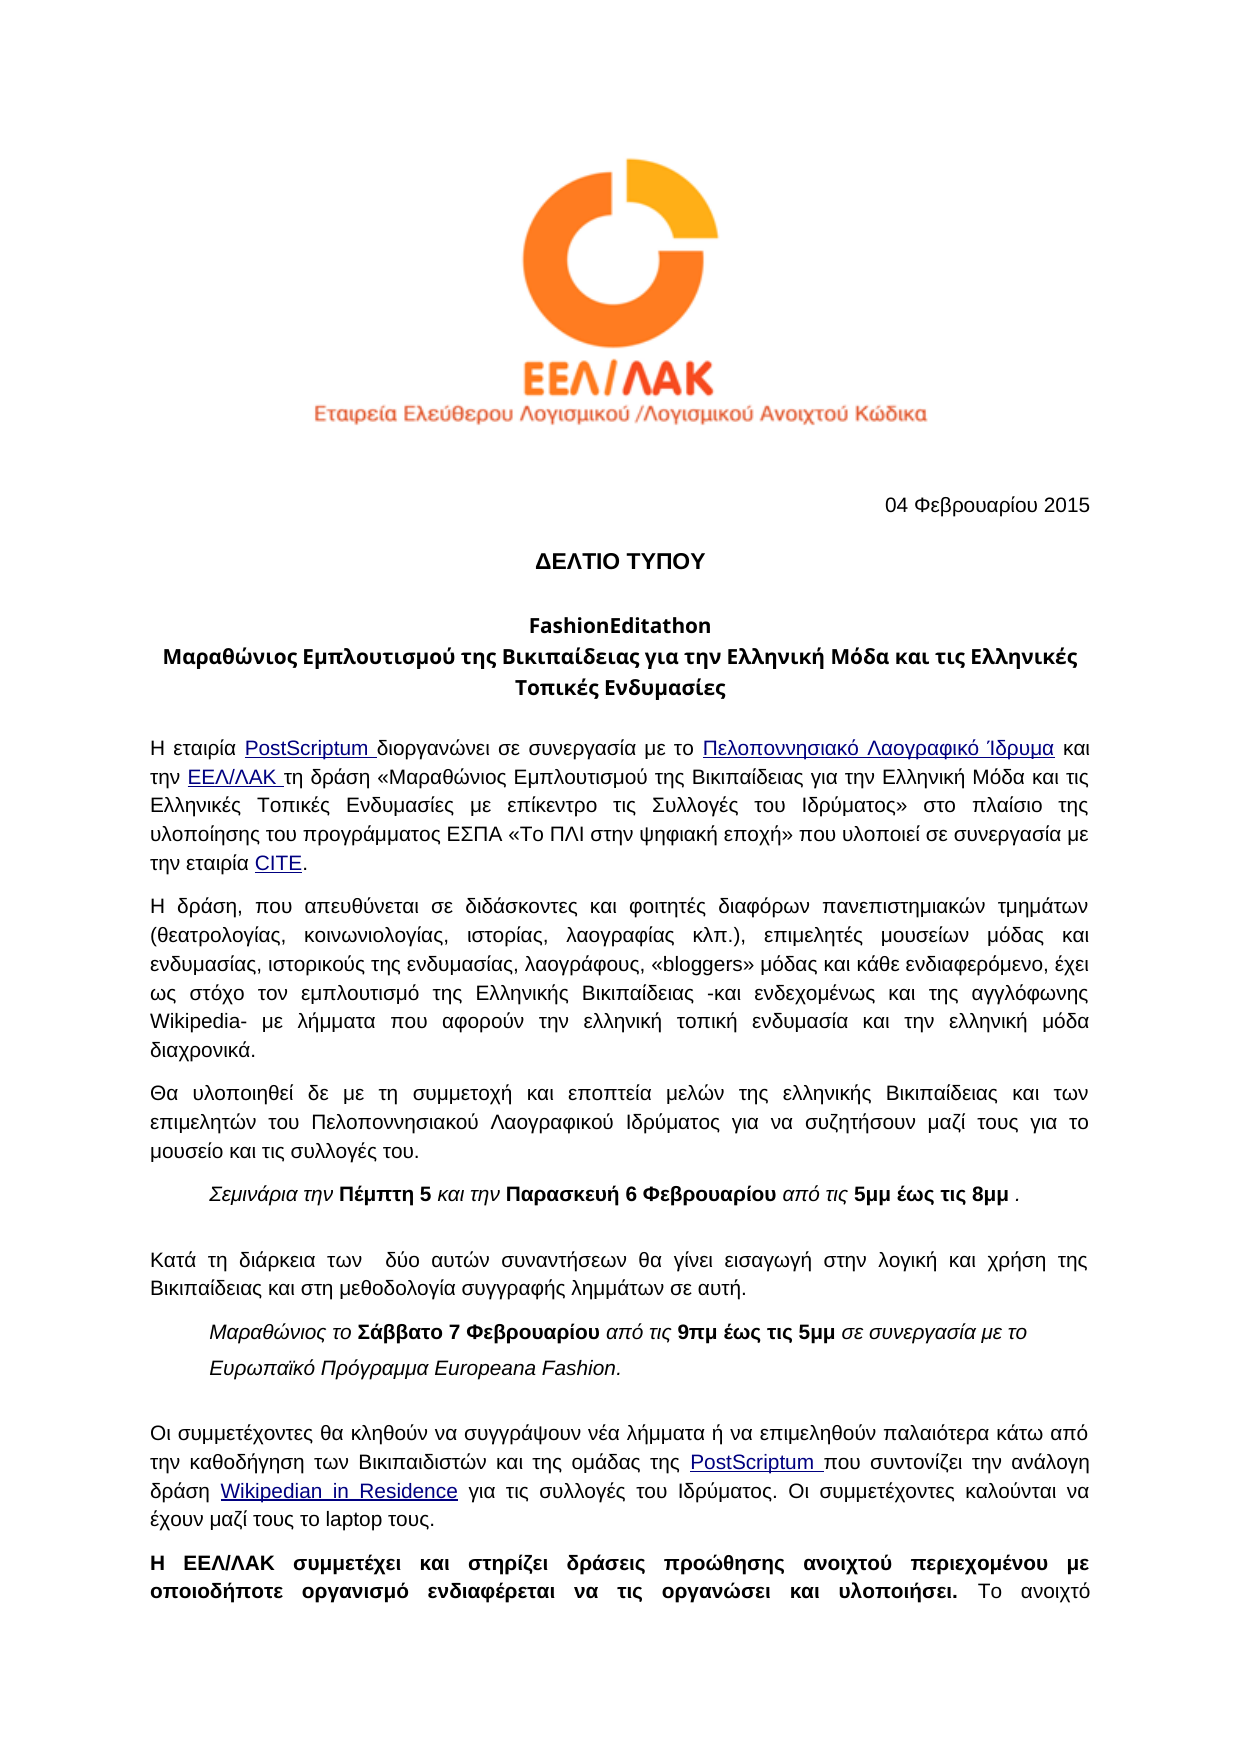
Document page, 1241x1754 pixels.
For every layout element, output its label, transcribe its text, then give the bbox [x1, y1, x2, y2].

text Κατά τη διάρκεια των δύο αυτών συναντήσεων θα γίνει εισαγωγή στην λογική και χρήση της Βικιπαίδειας και στη μεθοδολογία συγγραφής λημμάτων σε αυτή. [150, 1247, 1090, 1300]
text Μαραθώνιος Εμπλουτισμού της Βικιπαίδειας για την Ελληνική Μόδα και τις Ελληνικές Τοπικές Ενδυμασίες [150, 642, 1090, 702]
text Μαραθώνιος το Σάββατο 7 Φεβρουαρίου από τις 9πμ έως τις 5μμ σε συνεργασία με το Ευρωπαϊκό Πρόγραμμα Europeana Fashion. [209, 1319, 1031, 1379]
picture [303, 150, 937, 433]
text FashionEditathon [150, 611, 1090, 639]
text Η δράση, που απευθύνεται σε διδάσκοντες και φοιτητές διαφόρων πανεπιστημιακών τμημάτων (θεατρολογίας, κοινωνιολογίας, ιστορίας, λαογραφίας κλπ.), επιμελητές μουσείων μόδας και ενδυμασίας, ιστορικούς της ενδυμασίας, λαογράφους, «bloggers» μόδας και κάθε ενδιαφερόμενο, έχει ως στόχο τον εμπλουτισμό της Ελληνικής Βικιπαίδειας -και ενδεχομένως και της αγγλόφωνης Wikipedia- με λήμματα που αφορούν την ελληνική τοπική ενδυμασία και την ελληνική μόδα διαχρονικά. [150, 894, 1090, 1062]
text Η εταιρία PostScriptum διοργανώνει σε συνεργασία με το Πελοποννησιακό Λαογραφικό Ίδρυμα και την ΕΕΛ/ΛΑΚ τη δράση «Μαραθώνιος Εμπλουτισμού της Βικιπαίδειας για την Ελληνική Μόδα και τις Ελληνικές Τοπικές Ενδυμασίες με επίκεντρο τις Συλλογές του Ιδρύματος» στο πλαίσιο της υλοποίησης του προγράμματος ΕΣΠΑ «Το ΠΛΙ στην ψηφιακή εποχή» που υλοποιεί σε συνεργασία με την εταιρία CITE. [150, 736, 1090, 875]
text Οι συμμετέχοντες θα κληθούν να συγγράψουν νέα λήμματα ή να επιμεληθούν παλαιότερα κάτω από την καθοδήγηση των Βικιπαιδιστών και της ομάδας της PostScriptum που συντονίζει την ανάλογη δράση Wikipedian in Residence για τις συλλογές του Ιδρύματος. Οι συμμετέχοντες καλούνται να έχουν μαζί τους το laptop τους. [150, 1421, 1090, 1531]
text Σεμινάρια την Πέμπτη 5 και την Παρασκευή 6 Φεβρουαρίου από τις 5μμ έως τις 8μμ . [209, 1182, 1031, 1206]
text Θα υλοποιηθεί δε με τη συμμετοχή και εποπτεία μελών της ελληνικής Βικιπαίδειας και των επιμελητών του Πελοποννησιακού Λαογραφικού Ιδρύματος για να συζητήσουν μαζί τους για το μουσείο και τις συλλογές του. [150, 1081, 1090, 1163]
text ΔΕΛΤΙΟ ΤΥΠΟΥ [150, 548, 1090, 574]
text 04 Φεβρουαρίου 2015 [150, 493, 1090, 517]
